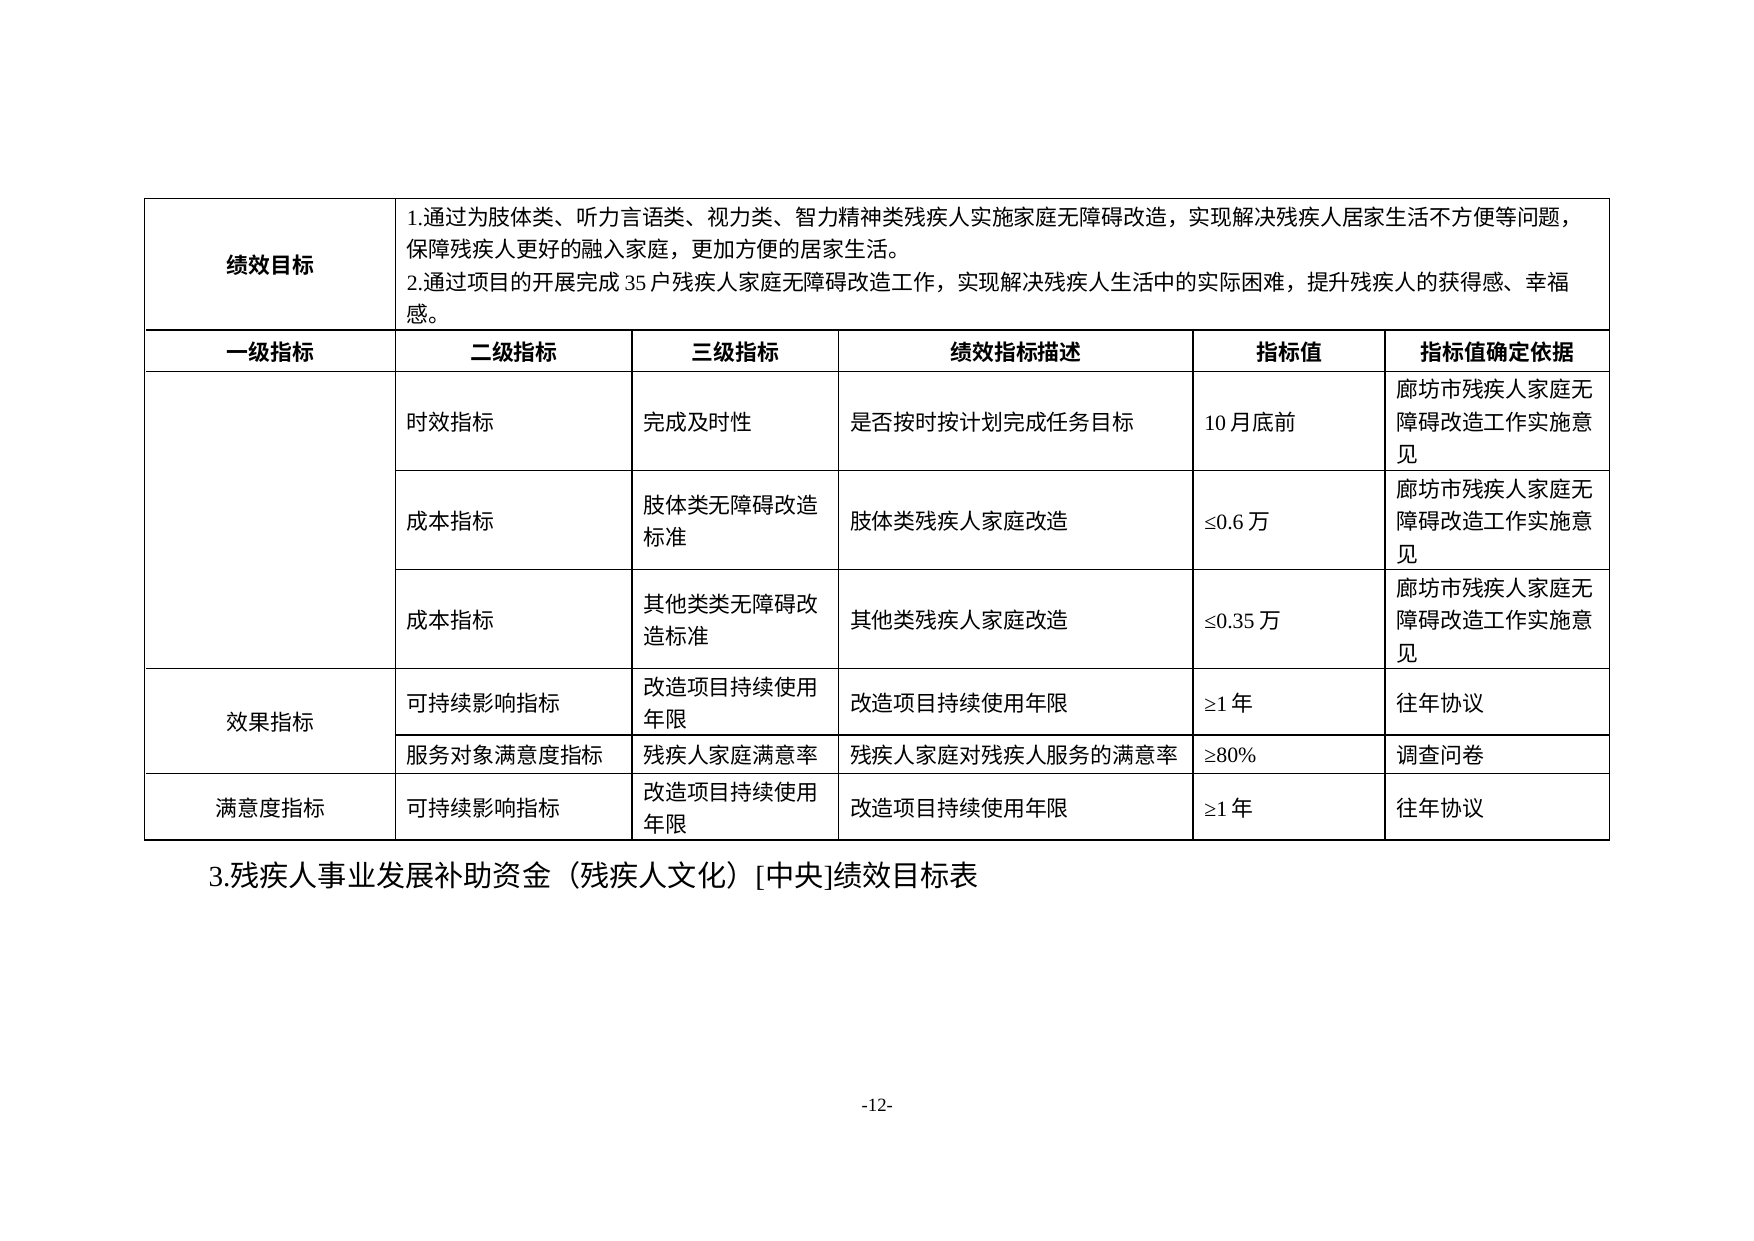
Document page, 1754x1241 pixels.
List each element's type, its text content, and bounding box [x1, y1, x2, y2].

table_cell 廊坊市残疾人家庭无障碍改造工作实施意见 [1386, 570, 1609, 668]
table_cell 满意度指标 [145, 774, 395, 839]
table_cell 可持续影响指标 [396, 669, 631, 734]
table_cell 改造项目持续使用年限 [839, 774, 1192, 839]
table_cell 服务对象满意度指标 [396, 736, 631, 773]
table_header 1.通过为肢体类、听力言语类、视力类、智力精神类残疾人实施家庭无障碍改造，实现解决残疾人居家生活不方便等问题，保障残疾人更好的融入家庭，更加方便的居家生活。 2.通过项目的开展完成35户残疾人家庭无障碍改造工作，实现解决残疾人生活中的实际困难，提升残疾人的获得感、幸福感。 [396, 199, 1609, 329]
table_cell ≥80% [1194, 736, 1384, 773]
table_cell 肢体类残疾人家庭改造 [839, 471, 1192, 569]
table_cell 指标值确定依据 [1386, 331, 1609, 371]
table_cell 往年协议 [1386, 774, 1609, 839]
table_cell 三级指标 [633, 331, 838, 371]
table_cell ≥1年 [1194, 774, 1384, 839]
table_cell 时效指标 [396, 372, 631, 469]
table_cell 廊坊市残疾人家庭无障碍改造工作实施意见 [1386, 372, 1609, 469]
table_cell 改造项目持续使用年限 [839, 669, 1192, 734]
table_cell 往年协议 [1386, 669, 1609, 734]
table_header 绩效目标 [145, 199, 395, 329]
table_cell ≤0.6万 [1194, 471, 1384, 569]
table_cell ≥1年 [1194, 669, 1384, 734]
table_cell 残疾人家庭满意率 [633, 736, 838, 773]
table_cell 效果指标 [145, 669, 395, 773]
table_cell 改造项目持续使用年限 [633, 669, 838, 734]
text 3.残疾人事业发展补助资金（残疾人文化）[中央]绩效目标表 [150, 841, 1604, 906]
table_cell 一级指标 [145, 330, 395, 371]
table_cell 是否按时按计划完成任务目标 [839, 372, 1192, 469]
table_cell 绩效指标描述 [839, 331, 1192, 371]
table_cell 廊坊市残疾人家庭无障碍改造工作实施意见 [1386, 471, 1609, 569]
table_cell 调查问卷 [1386, 736, 1609, 773]
table_cell 成本指标 [396, 471, 631, 569]
table_cell 成本指标 [396, 570, 631, 668]
table_cell 二级指标 [396, 331, 631, 371]
table_cell 指标值 [1194, 331, 1384, 371]
table_cell 残疾人家庭对残疾人服务的满意率 [839, 736, 1192, 773]
table_cell 其他类残疾人家庭改造 [839, 570, 1192, 668]
table_cell ≤0.35万 [1194, 570, 1384, 668]
table_cell 其他类类无障碍改造标准 [633, 570, 838, 668]
table_cell 完成及时性 [633, 372, 838, 469]
table_cell 改造项目持续使用年限 [633, 774, 838, 839]
table_cell 可持续影响指标 [396, 774, 631, 839]
table_cell 肢体类无障碍改造标准 [633, 471, 838, 569]
table_cell 10月底前 [1194, 372, 1384, 469]
